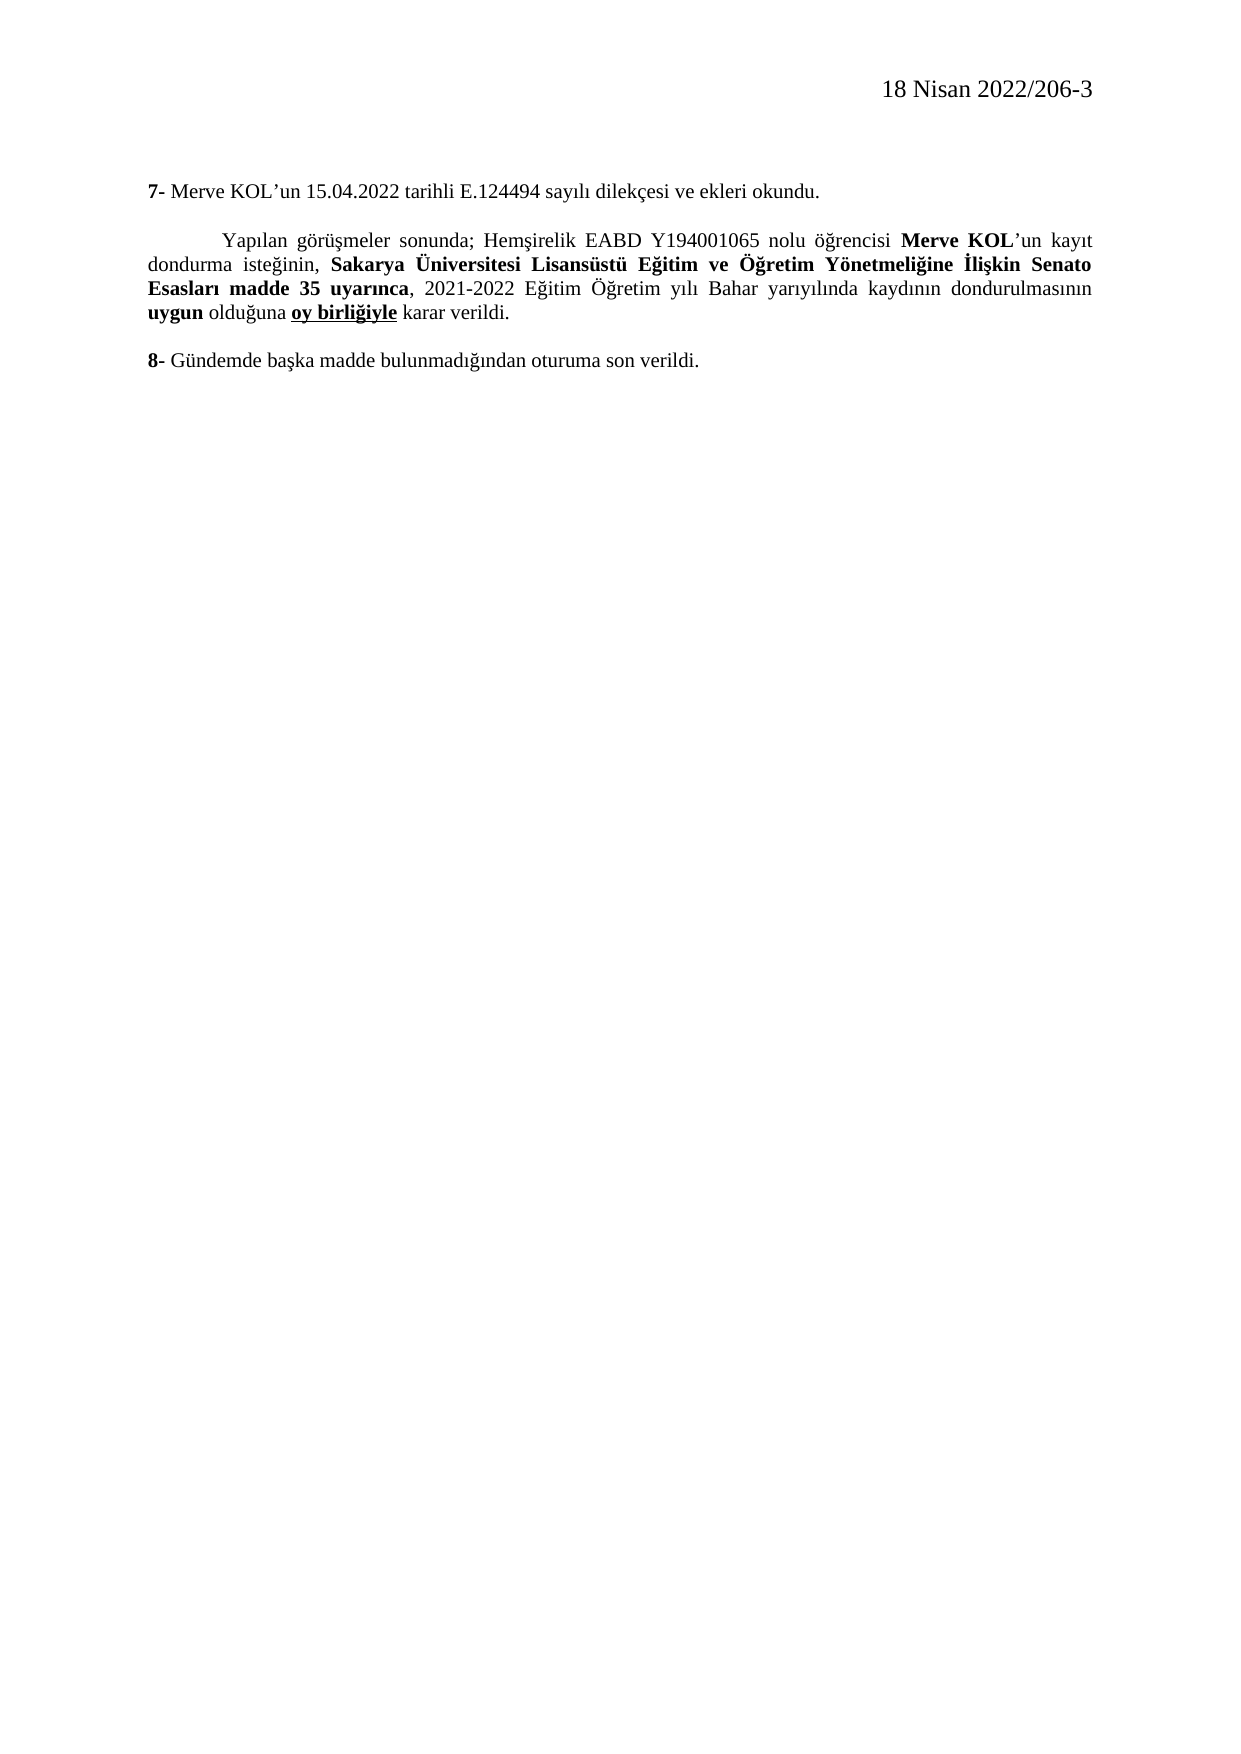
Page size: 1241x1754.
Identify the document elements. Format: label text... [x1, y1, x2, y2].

text 7- Merve KOL’un 15.04.2022 tarihli E.124494 sayılı dilekçesi ve ekleri okundu. [148, 179, 1092, 203]
text 8- Gündemde başka madde bulunmadığından oturuma son verildi. [148, 348, 1092, 372]
text Yapılan görüşmeler sonunda; Hemşirelik EABD Y194001065 nolu öğrencisi Merve KOL’un kayıt dondurma isteğinin, Sakarya Üniversitesi Lisansüstü Eğitim ve Öğretim Yönetmeliğine İlişkin Senato Esasları madde 35 uyarınca, 2021-2022 Eğitim Öğretim yılı Bahar yarıyılında kaydının dondurulmasının uygun olduğuna oy birliğiyle karar verildi. [148, 228, 1092, 324]
